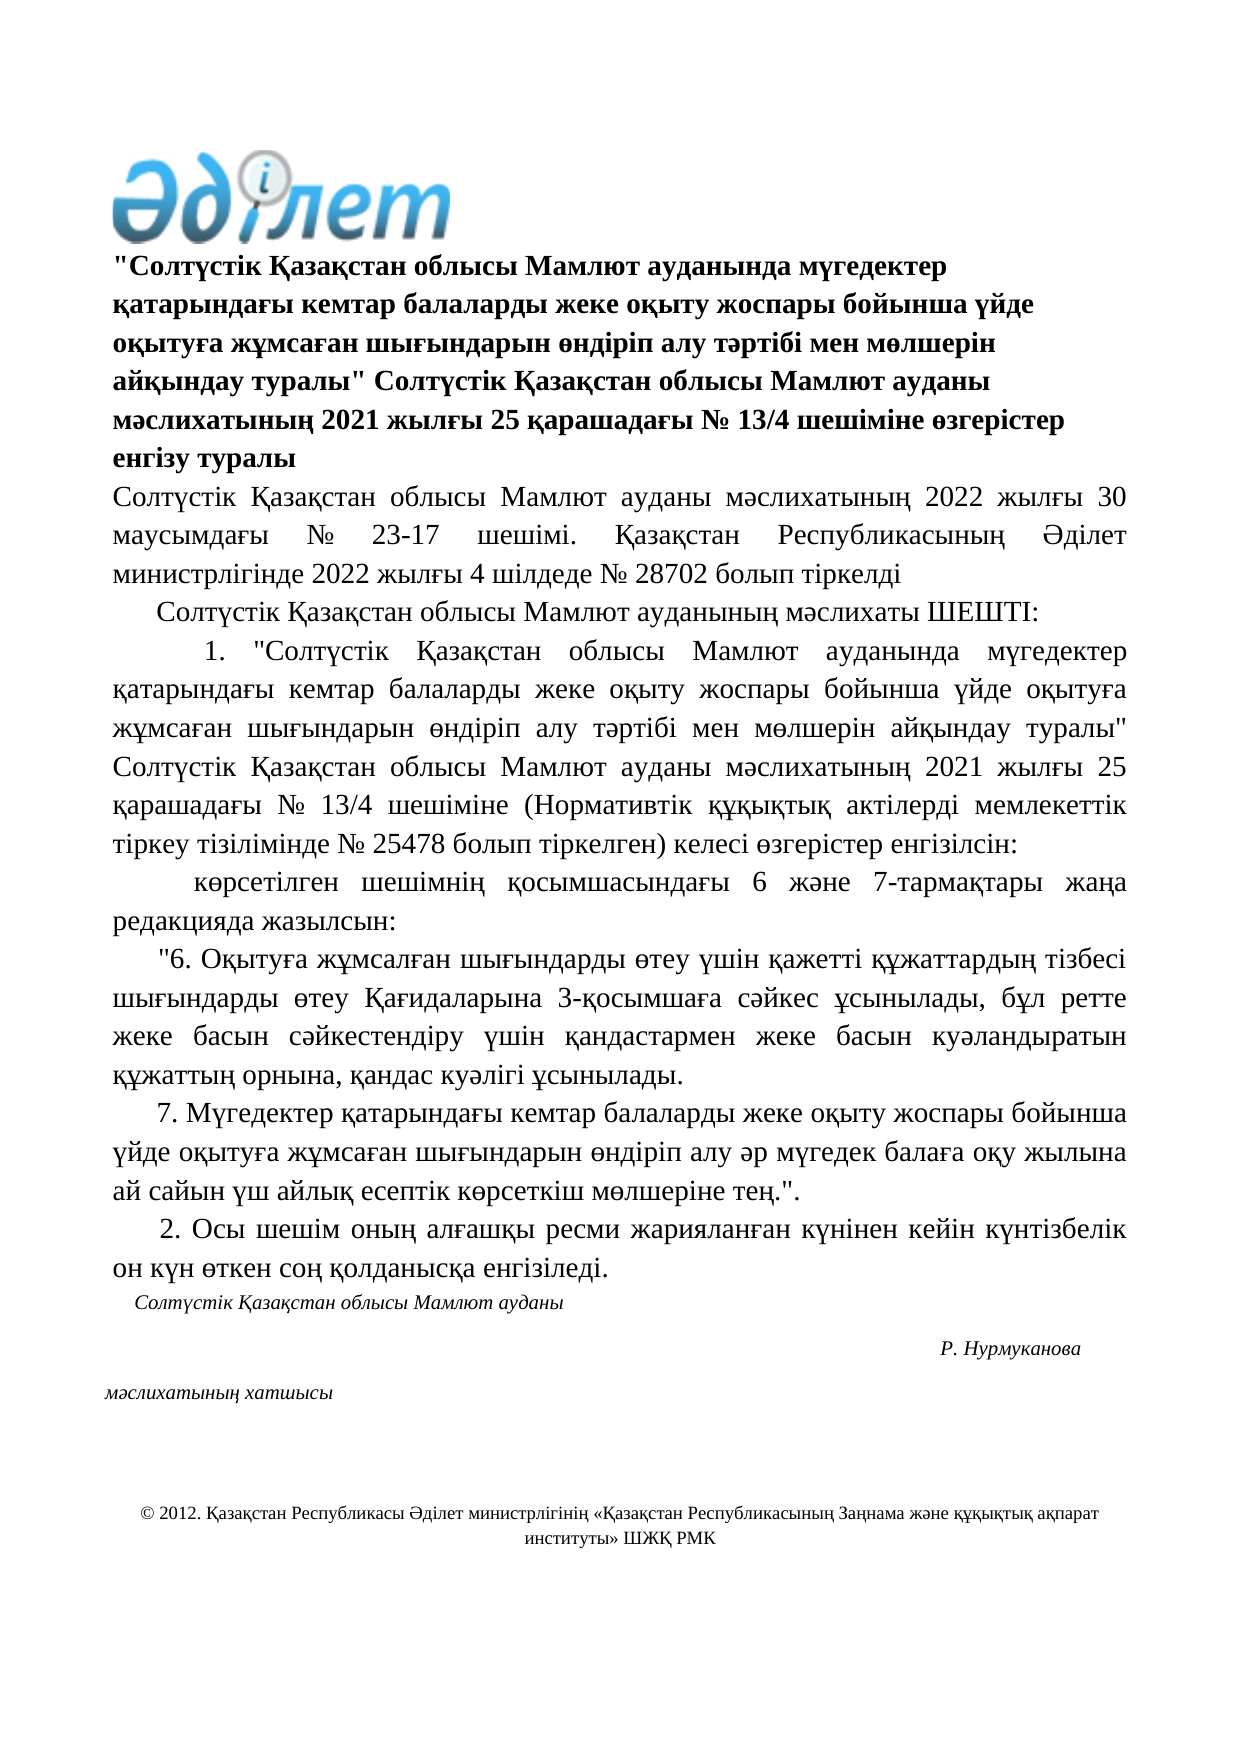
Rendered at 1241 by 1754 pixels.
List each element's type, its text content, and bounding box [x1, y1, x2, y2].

text көрсетілген шешімнің қосымшасындағы 6 және 7-тармақтары жаңа редакцияда жазылсын: [112, 864, 1128, 936]
text 2. Осы шешім оның алғашқы ресми жарияланған күнінен кейін күнтізбелік он күн өткен соң қолданысқа енгізіледі. [112, 1211, 1128, 1283]
table_header Солтүстік Қазақстан облысы Мамлют ауданы мәслихатының хатшысы [101, 1288, 939, 1411]
text Солтүстік Қазақстан облысы Мамлют ауданының мәслихаты ШЕШТІ: [112, 594, 1128, 628]
table_header Р. Нурмуканова [939, 1288, 1240, 1411]
picture [112, 150, 451, 244]
text 7. Мүгедектер қатарындағы кемтар балаларды жеке оқыту жоспары бойынша үйде оқытуға жұмсаған шығындарын өндіріп алу әр мүгедек балаға оқу жылына ай сайын үш айлық есептік көрсеткіш мөлшеріне тең.". [112, 1096, 1128, 1206]
text Солтүстік Қазақстан облысы Мамлют ауданы мәслихатының 2022 жылғы 30 маусымдағы № 23-17 шешімі. Қазақстан Республикасының Әділет министрлігінде 2022 жылғы 4 шiлдеде № 28702 болып тіркелді [112, 479, 1128, 589]
text 1. "Солтүстік Қазақстан облысы Мамлют ауданында мүгедектер қатарындағы кемтар балаларды жеке оқыту жоспары бойынша үйде оқытуға жұмсаған шығындарын өндіріп алу тәртібі мен мөлшерін айқындау туралы" Солтүстік Қазақстан облысы Мамлют ауданы мәслихатының 2021 жылғы 25 қарашадағы № 13/4 шешіміне (Нормативтік құқықтық актілерді мемлекеттік тіркеу тізілімінде № 25478 болып тіркелген) келесі өзгерістер енгізілсін: [112, 633, 1128, 859]
text "6. Оқытуға жұмсалған шығындарды өтеу үшін қажетті құжаттардың тізбесі шығындарды өтеу Қағидаларына 3-қосымшаға сәйкес ұсынылады, бұл ретте жеке басын сәйкестендіру үшін қандастармен жеке басын куәландыратын құжаттың орнына, қандас куәлігі ұсынылады. [112, 941, 1128, 1091]
text "Солтүстік Қазақстан облысы Мамлют ауданында мүгедектер қатарындағы кемтар балаларды жеке оқыту жоспары бойынша үйде оқытуға жұмсаған шығындарын өндіріп алу тәртібі мен мөлшерін айқындау туралы" Солтүстік Қазақстан облысы Мамлют ауданы мәслихатының 2021 жылғы 25 қарашадағы № 13/4 шешіміне өзгерістер енгізу туралы [112, 248, 1128, 474]
text © 2012. Қазақстан Республикасы Әділет министрлігінің «Қазақстан Республикасының Заңнама және құқықтық ақпарат институты» ШЖҚ РМК [112, 1502, 1128, 1548]
